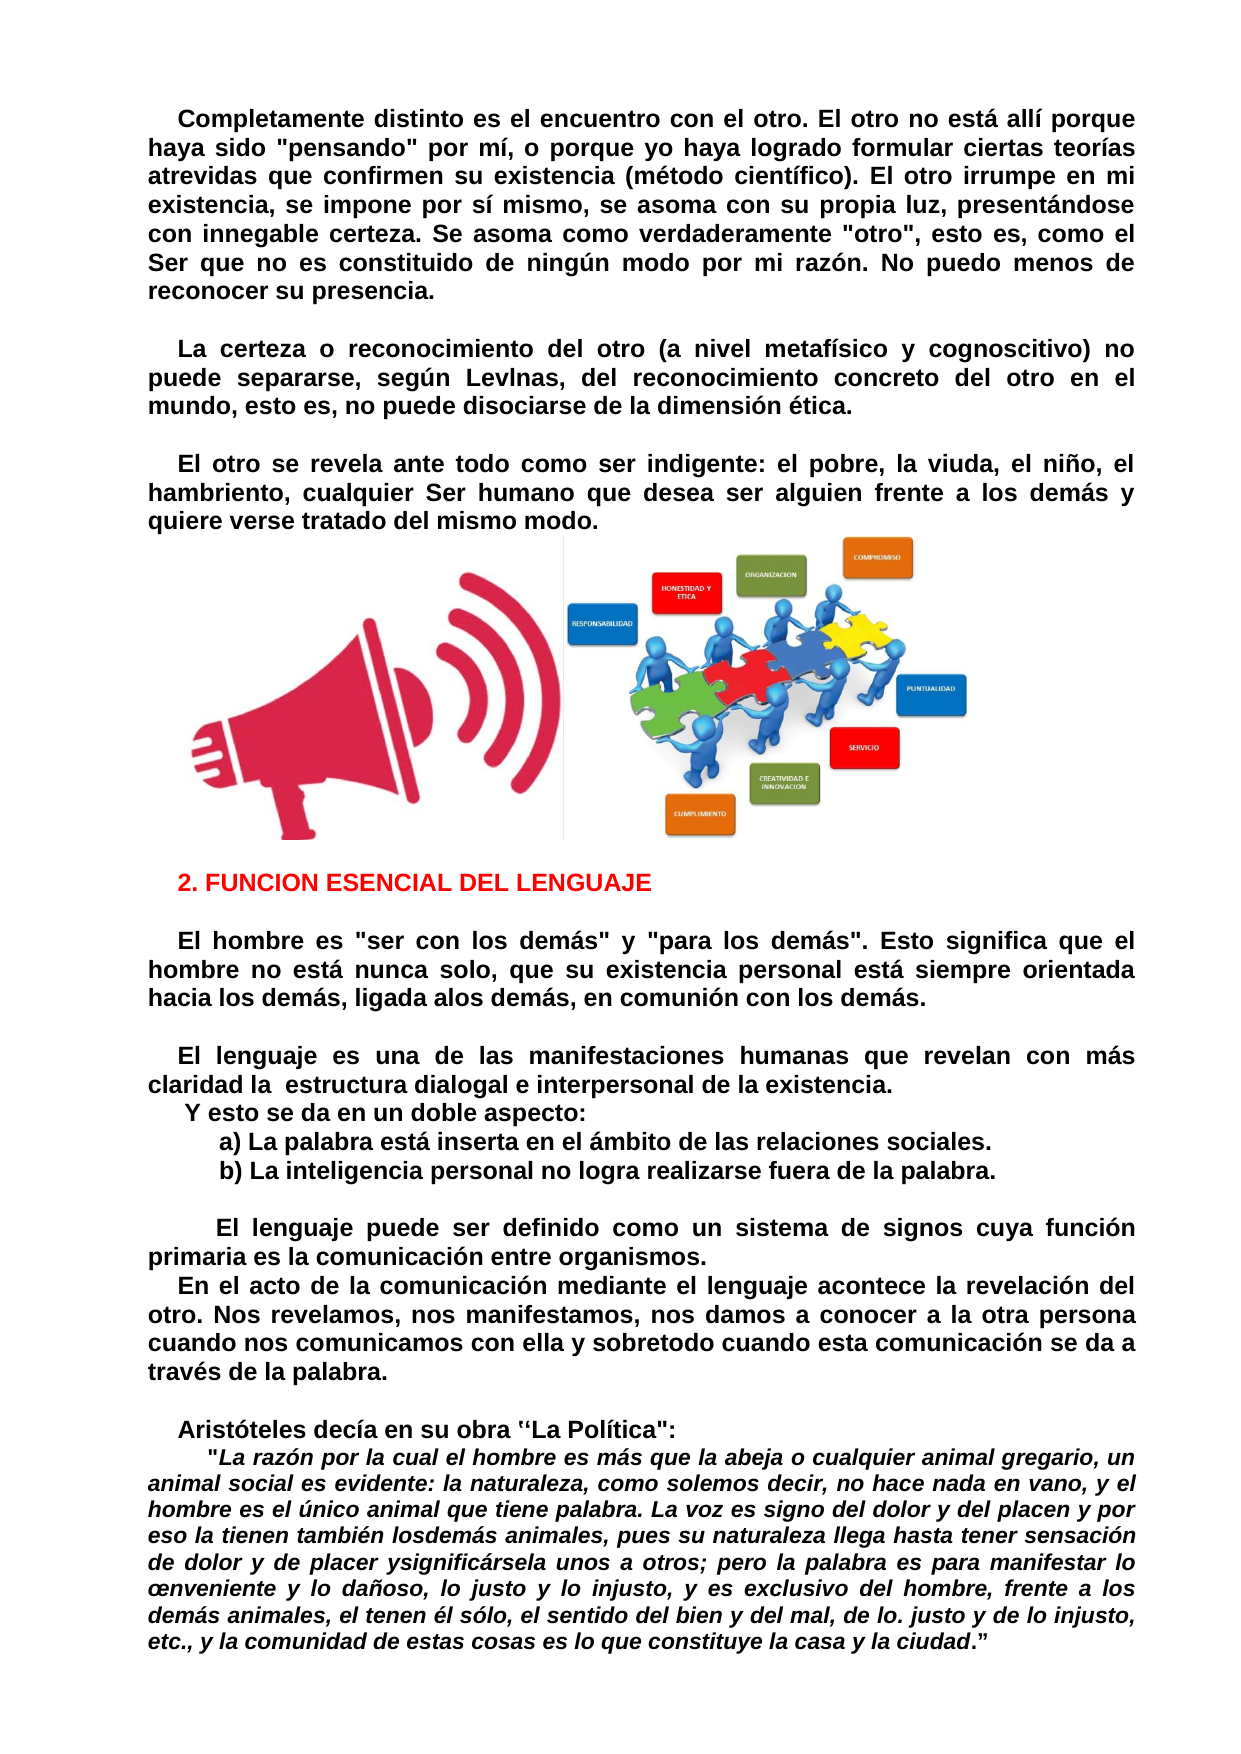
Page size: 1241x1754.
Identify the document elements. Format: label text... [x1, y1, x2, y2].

picture [177, 535, 968, 840]
text El lenguaje es una de las manifestaciones humanas que revelan con más claridad la estructura dialogal e interpersonal de la existencia. [148, 1041, 1137, 1098]
text La certeza o reconocimiento del otro (a nivel metafísico y cognoscitivo) no puede separarse, según Levlnas, del reconocimiento concreto del otro en el mundo, esto es, no puede disociarse de la dimensión ética. [148, 334, 1137, 420]
text "La razón por la cual el hombre es más que la abeja o cualquier animal gregario, un animal social es evidente: la naturaleza, como solemos decir, no hace nada en vano, y el hombre es el único animal que tiene palabra. La voz es signo del dolor y del placen y por eso la tienen también losdemás animales, pues su naturaleza llega hasta tener sensación de dolor y de placer ysignificársela unos a otros; pero la palabra es para manifestar lo œnveniente y lo dañoso, lo justo y lo injusto, y es exclusivo del hombre, frente a los demás animales, el tenen él sólo, el sentido del bien y del mal, de lo. justo y de lo injusto, etc., y la comunidad de estas cosas es lo que constituye la casa y la ciudad.” [148, 1443, 1137, 1654]
text En el acto de la comunicación mediante el lenguaje acontece la revelación del otro. Nos revelamos, nos manifestamos, nos damos a conocer a la otra persona cuando nos comunicamos con ella y sobretodo cuando esta comunicación se da a través de la palabra. [148, 1271, 1137, 1386]
text El hombre es "ser con los demás" y "para los demás". Esto significa que el hombre no está nunca solo, que su existencia personal está siempre orientada hacia los demás, ligada alos demás, en comunión con los demás. [148, 926, 1137, 1012]
text El otro se revela ante todo como ser indigente: el pobre, la viuda, el niño, el hambriento, cualquier Ser humano que desea ser alguien frente a los demás y quiere verse tratado del mismo modo. [148, 449, 1137, 535]
text b) La inteligencia personal no logra realizarse fuera de la palabra. [148, 1156, 1137, 1185]
text Aristóteles decía en su obra ‛‘La Política": [148, 1415, 1137, 1443]
text a) La palabra está inserta en el ámbito de las relaciones sociales. [148, 1127, 1137, 1156]
text 2. FUNCION ESENCIAL DEL LENGUAJE [148, 868, 1137, 897]
text Y esto se da en un doble aspecto: [148, 1098, 1137, 1127]
text Completamente distinto es el encuentro con el otro. El otro no está allí porque haya sido "pensando" por mí, o porque yo haya logrado formular ciertas teorías atrevidas que confirmen su existencia (método científico). El otro irrumpe en mi existencia, se impone por sí mismo, se asoma con su propia luz, presentándose con innegable certeza. Se asoma como verdaderamente "otro", esto es, como el Ser que no es constituido de ningún modo por mi razón. No puedo menos de reconocer su presencia. [148, 104, 1137, 305]
text El lenguaje puede ser definido como un sistema de signos cuya función primaria es la comunicación entre organismos. [148, 1213, 1137, 1271]
